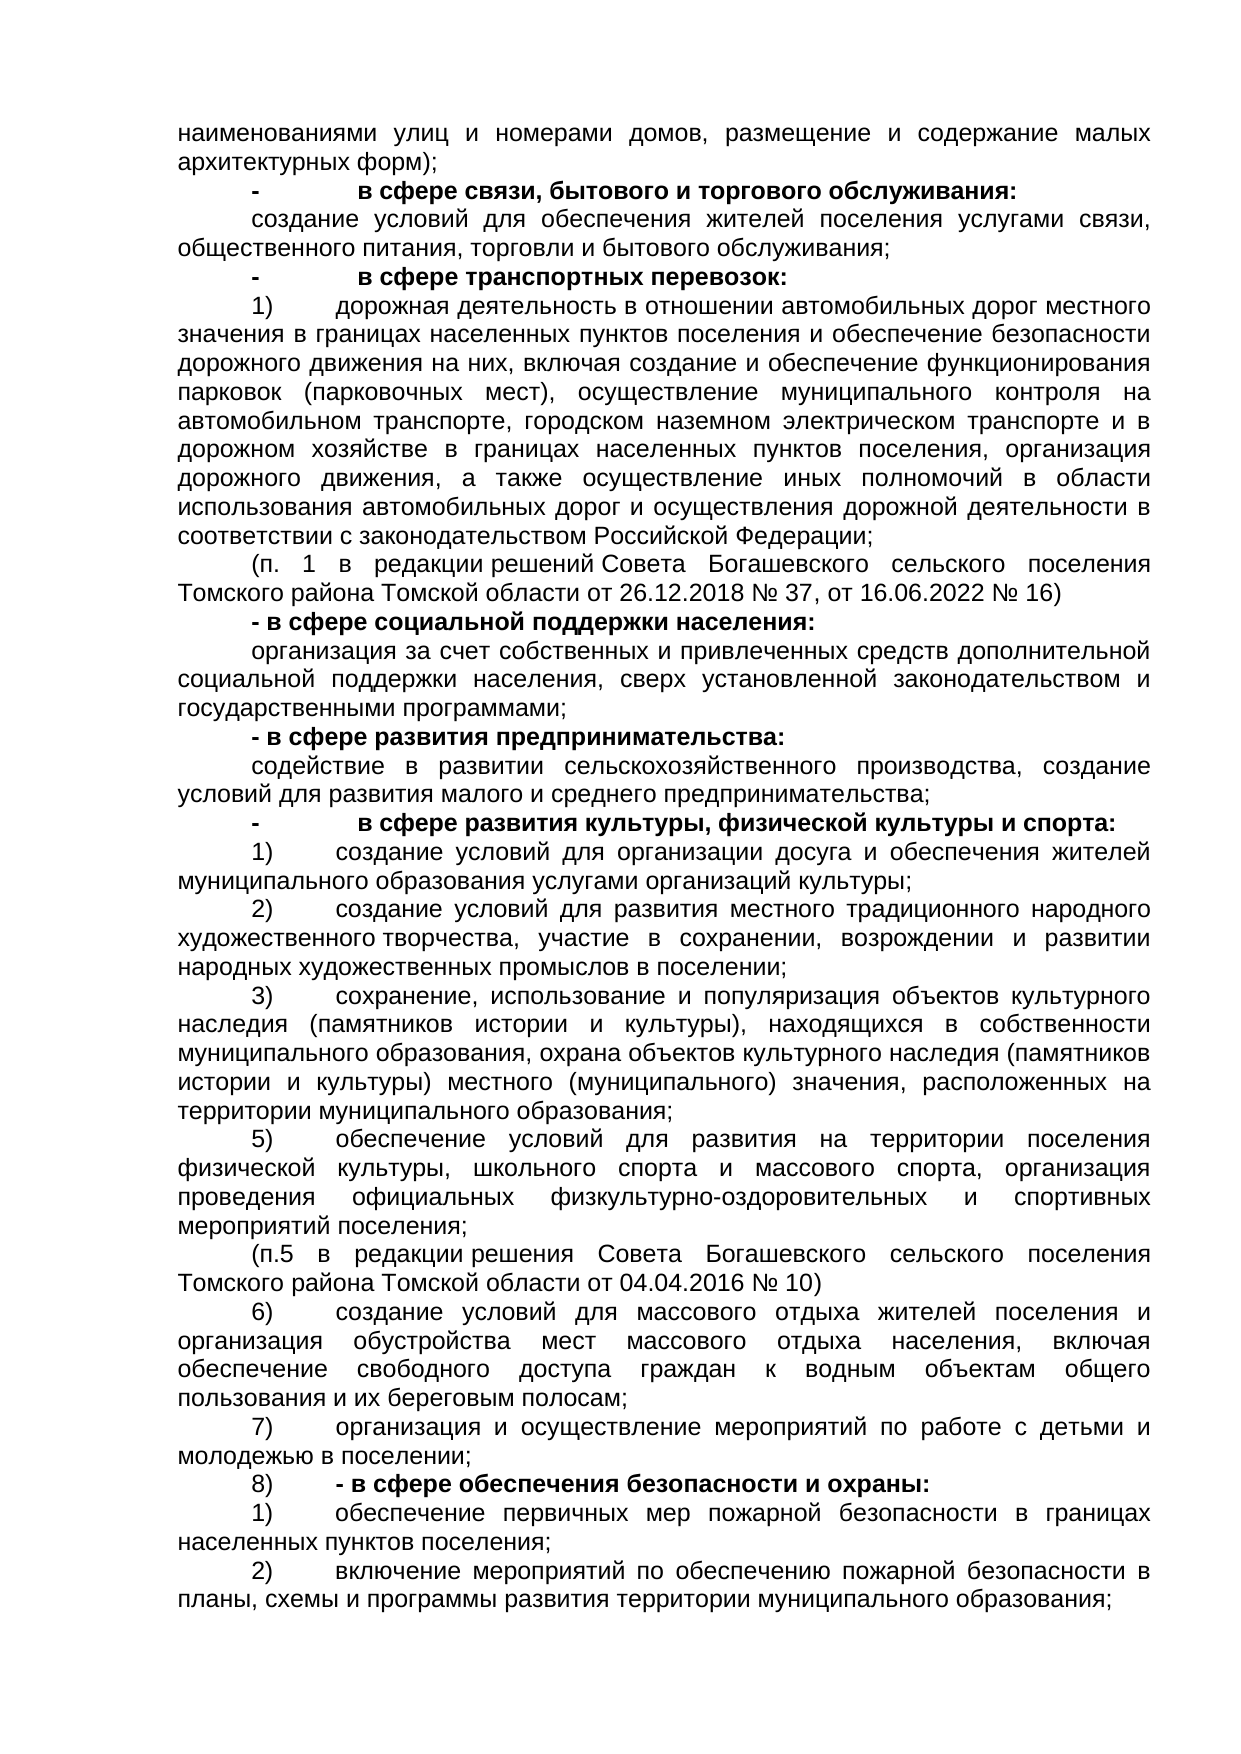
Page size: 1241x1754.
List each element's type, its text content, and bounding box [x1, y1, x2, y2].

text - в сфере связи, бытового и торгового обслуживания: [177, 176, 1152, 204]
text создание условий для обеспечения жителей поселения услугами связи, общественного питания, торговли и бытового обслуживания; [177, 204, 1152, 262]
text 1) обеспечение первичных мер пожарной безопасности в границах населенных пунктов поселения; [177, 1498, 1152, 1556]
text 3) сохранение, использование и популяризация объектов культурного наследия (памятников истории и культуры), находящихся в собственности муниципального образования, охрана объектов культурного наследия (памятников истории и культуры) местного (муниципального) значения, расположенных на территории муниципального образования; [177, 981, 1152, 1124]
text 6) создание условий для массового отдыха жителей поселения и организация обустройства мест массового отдыха населения, включая обеспечение свободного доступа граждан к водным объектам общего пользования и их береговым полосам; [177, 1297, 1152, 1412]
text 1) дорожная деятельность в отношении автомобильных дорог местного значения в границах населенных пунктов поселения и обеспечение безопасности дорожного движения на них, включая создание и обеспечение функционирования парковок (парковочных мест), осуществление муниципального контроля на автомобильном транспорте, городском наземном электрическом транспорте и в дорожном хозяйстве в границах населенных пунктов поселения, организация дорожного движения, а также осуществление иных полномочий в области использования автомобильных дорог и осуществления дорожной деятельности в соответствии с законодательством Российской Федерации; [177, 291, 1152, 549]
text - в сфере развития предпринимательства: [177, 722, 1152, 751]
text 7) организация и осуществление мероприятий по работе с детьми и молодежью в поселении; [177, 1412, 1152, 1469]
text 2) создание условий для развития местного традиционного народного художественного творчества, участие в сохранении, возрождении и развитии народных художественных промыслов в поселении; [177, 894, 1152, 981]
text организация за счет собственных и привлеченных средств дополнительной социальной поддержки населения, сверх установленной законодательством и государственными программами; [177, 636, 1152, 722]
text содействие в развитии сельскохозяйственного производства, создание условий для развития малого и среднего предпринимательства; [177, 751, 1152, 808]
text 1) создание условий для организации досуга и обеспечения жителей муниципального образования услугами организаций культуры; [177, 837, 1152, 894]
text (п.5 в редакции решения Совета Богашевского сельского поселения Томского района Томской области от 04.04.2016 № 10) [177, 1239, 1152, 1297]
text 5) обеспечение условий для развития на территории поселения физической культуры, школьного спорта и массового спорта, организация проведения официальных физкультурно-оздоровительных и спортивных мероприятий поселения; [177, 1124, 1152, 1239]
text 2) включение мероприятий по обеспечению пожарной безопасности в планы, схемы и программы развития территории муниципального образования; [177, 1556, 1152, 1613]
text - в сфере социальной поддержки населения: [177, 607, 1152, 636]
text - в сфере развития культуры, физической культуры и спорта: [177, 808, 1152, 837]
text 8) - в сфере обеспечения безопасности и охраны: [177, 1469, 1152, 1498]
text - в сфере транспортных перевозок: [177, 262, 1152, 291]
text (п. 1 в редакции решений Совета Богашевского сельского поселения Томского района Томской области от 26.12.2018 № 37, от 16.06.2022 № 16) [177, 549, 1152, 607]
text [177, 118, 1152, 176]
